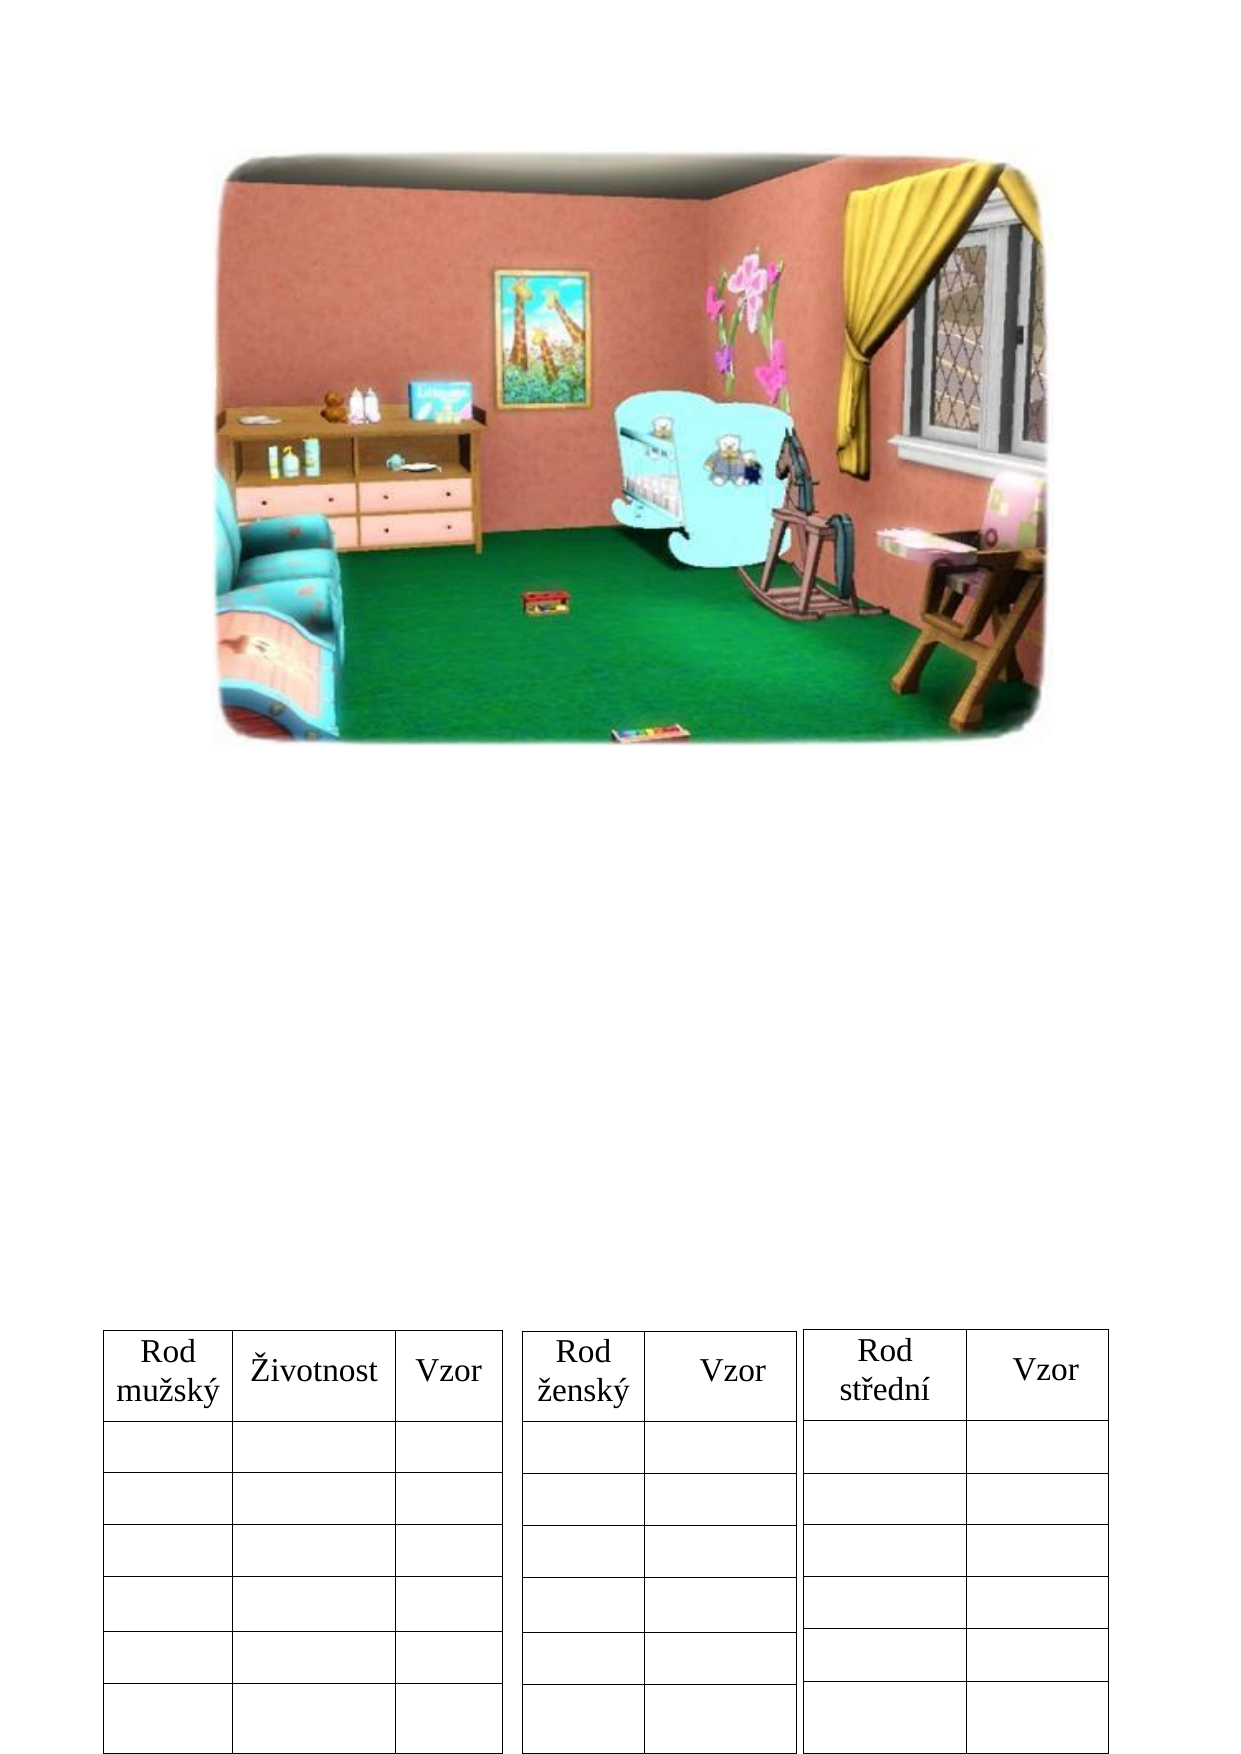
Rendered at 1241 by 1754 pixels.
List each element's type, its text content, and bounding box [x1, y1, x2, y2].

picture [210, 147, 1053, 745]
table_cell [104, 1473, 232, 1524]
table_cell [396, 1422, 502, 1472]
table_cell [104, 1632, 232, 1682]
table_header Životnost [233, 1331, 395, 1421]
table_cell [396, 1632, 502, 1682]
table_header Vzor [967, 1330, 1108, 1419]
table_cell [804, 1525, 966, 1576]
table_cell [523, 1633, 644, 1684]
table_cell [967, 1629, 1108, 1681]
table_header Vzor [396, 1331, 502, 1421]
table_cell [967, 1682, 1108, 1753]
table_cell [523, 1685, 644, 1753]
table_cell [967, 1577, 1108, 1628]
table_cell [645, 1578, 796, 1632]
table_cell [233, 1473, 395, 1524]
table_cell [233, 1632, 395, 1682]
table_cell [233, 1577, 395, 1631]
table_cell [104, 1422, 232, 1472]
table_cell [396, 1525, 502, 1576]
table_cell [804, 1474, 966, 1524]
table_cell [523, 1422, 644, 1473]
table_cell [233, 1422, 395, 1472]
table_header Rod mužský [104, 1331, 232, 1421]
table_cell [104, 1577, 232, 1631]
table_cell [804, 1682, 966, 1753]
table_cell [523, 1578, 644, 1632]
table_header Rod ženský [523, 1332, 644, 1421]
table_cell [233, 1525, 395, 1576]
table_cell [804, 1577, 966, 1628]
table_cell [645, 1526, 796, 1577]
table_cell [645, 1685, 796, 1753]
table_cell [523, 1474, 644, 1525]
table_cell [804, 1421, 966, 1472]
table_cell [967, 1421, 1108, 1472]
table_cell [645, 1633, 796, 1684]
table_cell [804, 1629, 966, 1681]
table_cell [233, 1684, 395, 1753]
table_cell [104, 1684, 232, 1753]
table_header Vzor [645, 1332, 796, 1421]
table_cell [104, 1525, 232, 1576]
table_header Rod střední [804, 1330, 966, 1419]
table_cell [645, 1474, 796, 1525]
table_cell [396, 1473, 502, 1524]
table_cell [645, 1422, 796, 1473]
table_cell [967, 1525, 1108, 1576]
table_cell [523, 1526, 644, 1577]
table_cell [967, 1474, 1108, 1524]
table_cell [396, 1577, 502, 1631]
table_cell [396, 1684, 502, 1753]
